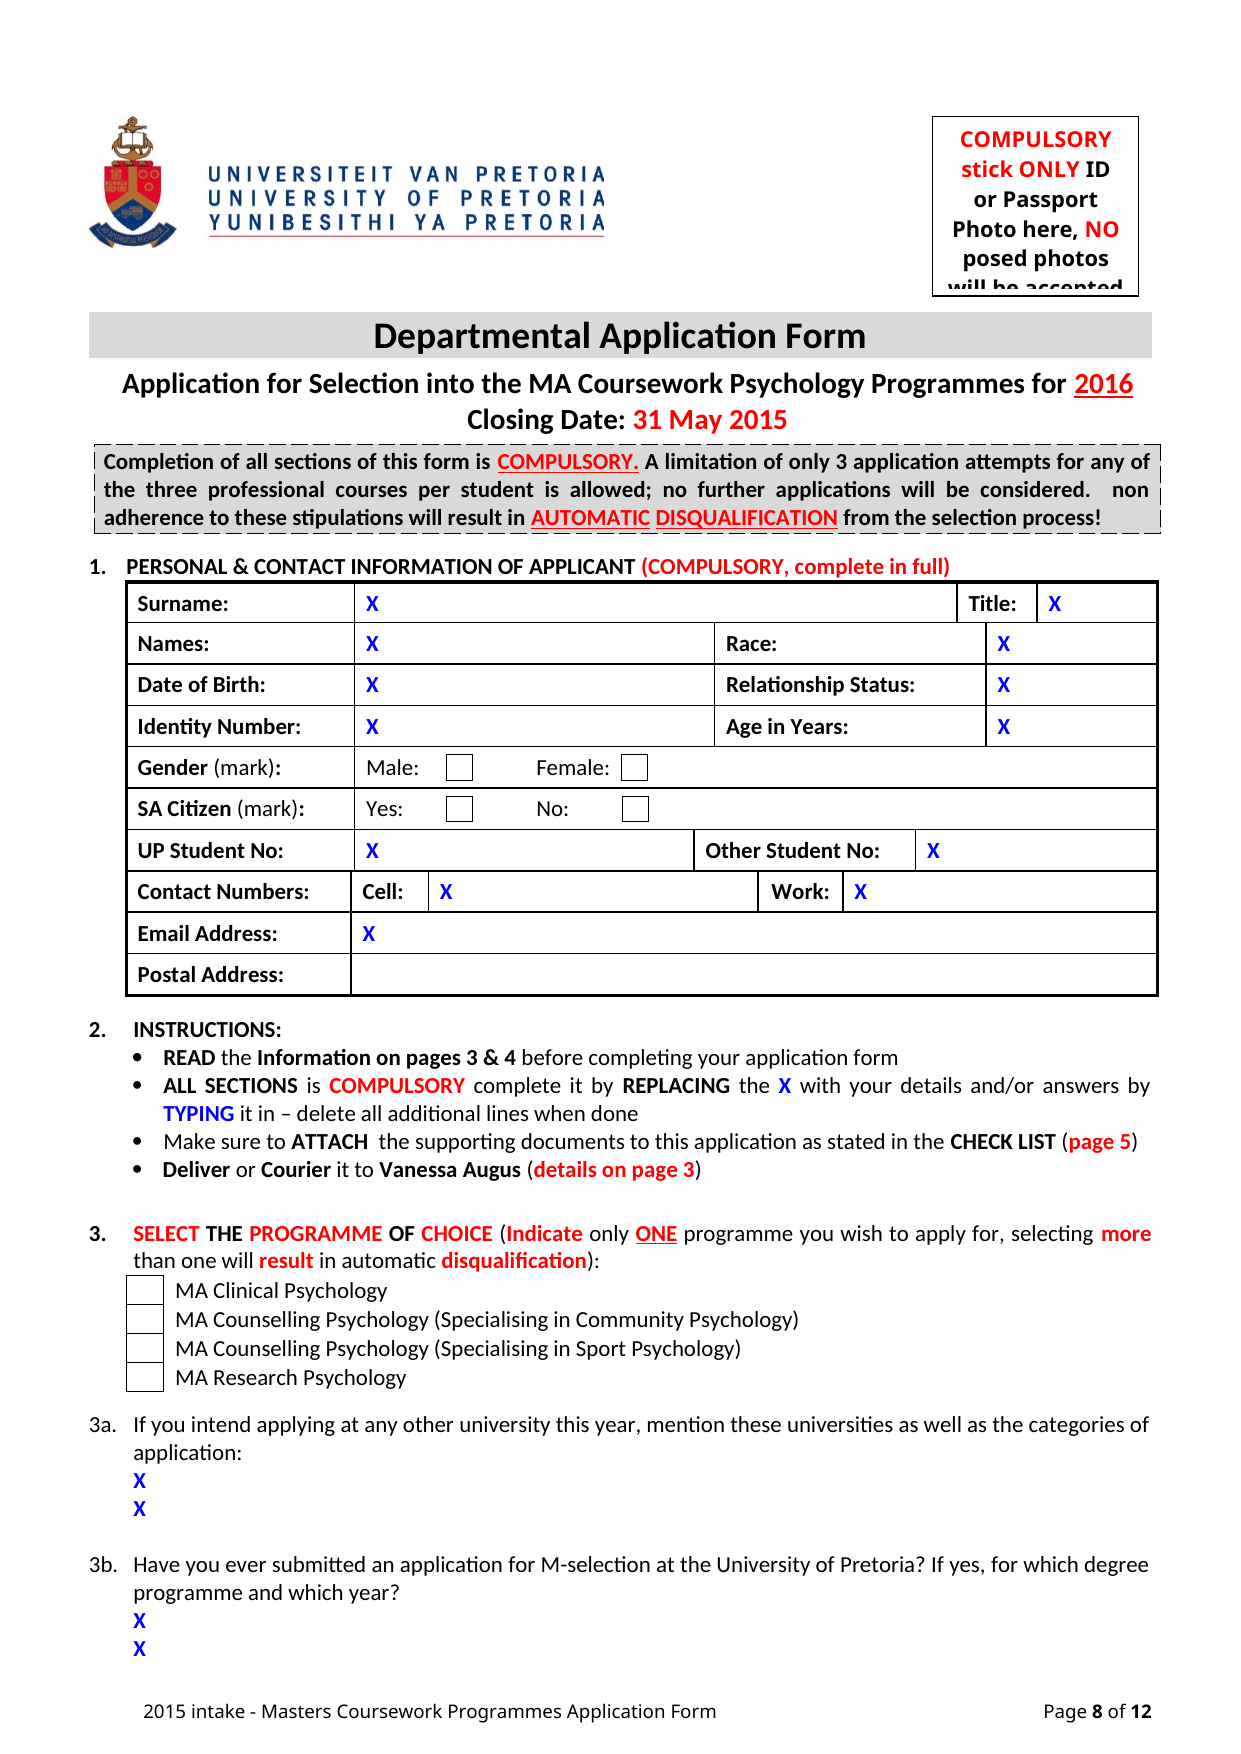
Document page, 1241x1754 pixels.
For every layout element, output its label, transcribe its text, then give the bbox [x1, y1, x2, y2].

list Make sure to ATTACH the supporting documents to this application as stated in the CHECK LIST (page 5) [133, 1127, 1152, 1155]
table_cell Identity Number: [128, 706, 354, 746]
table_header Surname: [128, 584, 354, 622]
list PERSONAL & CONTACT INFORMATION OF APPLICANT (COMPULSORY, complete in full) [89, 552, 1152, 580]
text X [133, 1466, 1152, 1494]
table_cell [352, 954, 1156, 994]
table_cell X [355, 830, 693, 870]
table_cell X [987, 706, 1156, 746]
table_cell [127, 1363, 163, 1391]
table_cell Date of Birth: [128, 665, 354, 704]
table_cell X [987, 665, 1156, 704]
text 3. SELECT THE PROGRAMME OF CHOICE (Indicate only ONE programme you wish to apply for, selecting more than one will result in automatic disqualification): [89, 1219, 1152, 1275]
picture [88, 116, 604, 248]
table_cell X [355, 665, 714, 704]
subtitle Application for Selection into the MA Coursework Psychology Programmes for 2016 [103, 365, 1152, 401]
table_cell [127, 1334, 163, 1362]
table_cell Cell: [352, 872, 428, 911]
list READ the Information on pages 3 & 4 before completing your application form [133, 1043, 1152, 1071]
table_header X [355, 584, 956, 622]
table_cell Contact Numbers: [128, 872, 350, 911]
table_cell X [987, 623, 1156, 663]
table_cell X [355, 706, 714, 746]
list Deliver or Courier it to Vanessa Augus (details on page 3) [133, 1155, 1152, 1183]
table_cell Postal Address: [128, 954, 350, 994]
table_cell Yes: [355, 789, 525, 828]
table_cell X [844, 872, 1156, 911]
table_cell Email Address: [128, 913, 350, 953]
table_cell Work: [759, 872, 842, 911]
text X [133, 1634, 1152, 1662]
text X [133, 1606, 1152, 1634]
table_cell MA Research Psychology [164, 1362, 1157, 1391]
table_cell Names: [128, 623, 354, 663]
table_cell MA Counselling Psychology (Specialising in Community Psychology) [164, 1304, 1157, 1333]
table_header X [1038, 584, 1156, 622]
table_cell Relationship Status: [715, 665, 985, 704]
table_cell X [429, 872, 757, 911]
text 2. INSTRUCTIONS: [89, 1015, 1152, 1043]
table_cell X [916, 830, 1156, 870]
table_header MA Clinical Psychology [164, 1275, 1157, 1304]
table_cell [127, 1305, 163, 1333]
table_cell Race: [715, 623, 985, 663]
table_cell MA Counselling Psychology (Specialising in Sport Psychology) [164, 1333, 1157, 1362]
table_cell UP Student No: [128, 830, 354, 870]
table_cell No: [525, 789, 1156, 828]
table_cell Other Student No: [695, 830, 915, 870]
table_cell Age in Years: [715, 706, 985, 746]
table_cell Male: [355, 747, 525, 787]
list ALL SECTIONS is COMPULSORY complete it by REPLACING the X with your details and/or answers by TYPING it in – delete all additional lines when done [133, 1071, 1152, 1127]
table_cell X [355, 623, 714, 663]
text 3a. If you intend applying at any other university this year, mention these universities as well as the categories of application: [89, 1410, 1152, 1466]
table_cell Female: [525, 747, 1156, 787]
subtitle Departmental Application Form [89, 312, 1152, 358]
table_cell SA Citizen (mark): [128, 789, 354, 828]
text Completion of all sections of this form is COMPULSORY. A limitation of only 3 application attempts for any of the three professional courses per student is allowed; no further applications will be considered. non adherence to these stipulations will result in AUTOMATIC DISQUALIFICATION from the selection process! [94, 444, 1161, 534]
text 3b. Have you ever submitted an application for M-selection at the University of Pretoria? If yes, for which degree programme and which year? [89, 1550, 1152, 1606]
table_header Title: [958, 584, 1036, 622]
text Closing Date: 31 May 2015 [103, 401, 1152, 437]
table_header [127, 1276, 163, 1304]
table_cell X [352, 913, 1156, 953]
table_cell Gender (mark): [128, 747, 354, 787]
text X [133, 1494, 1152, 1522]
